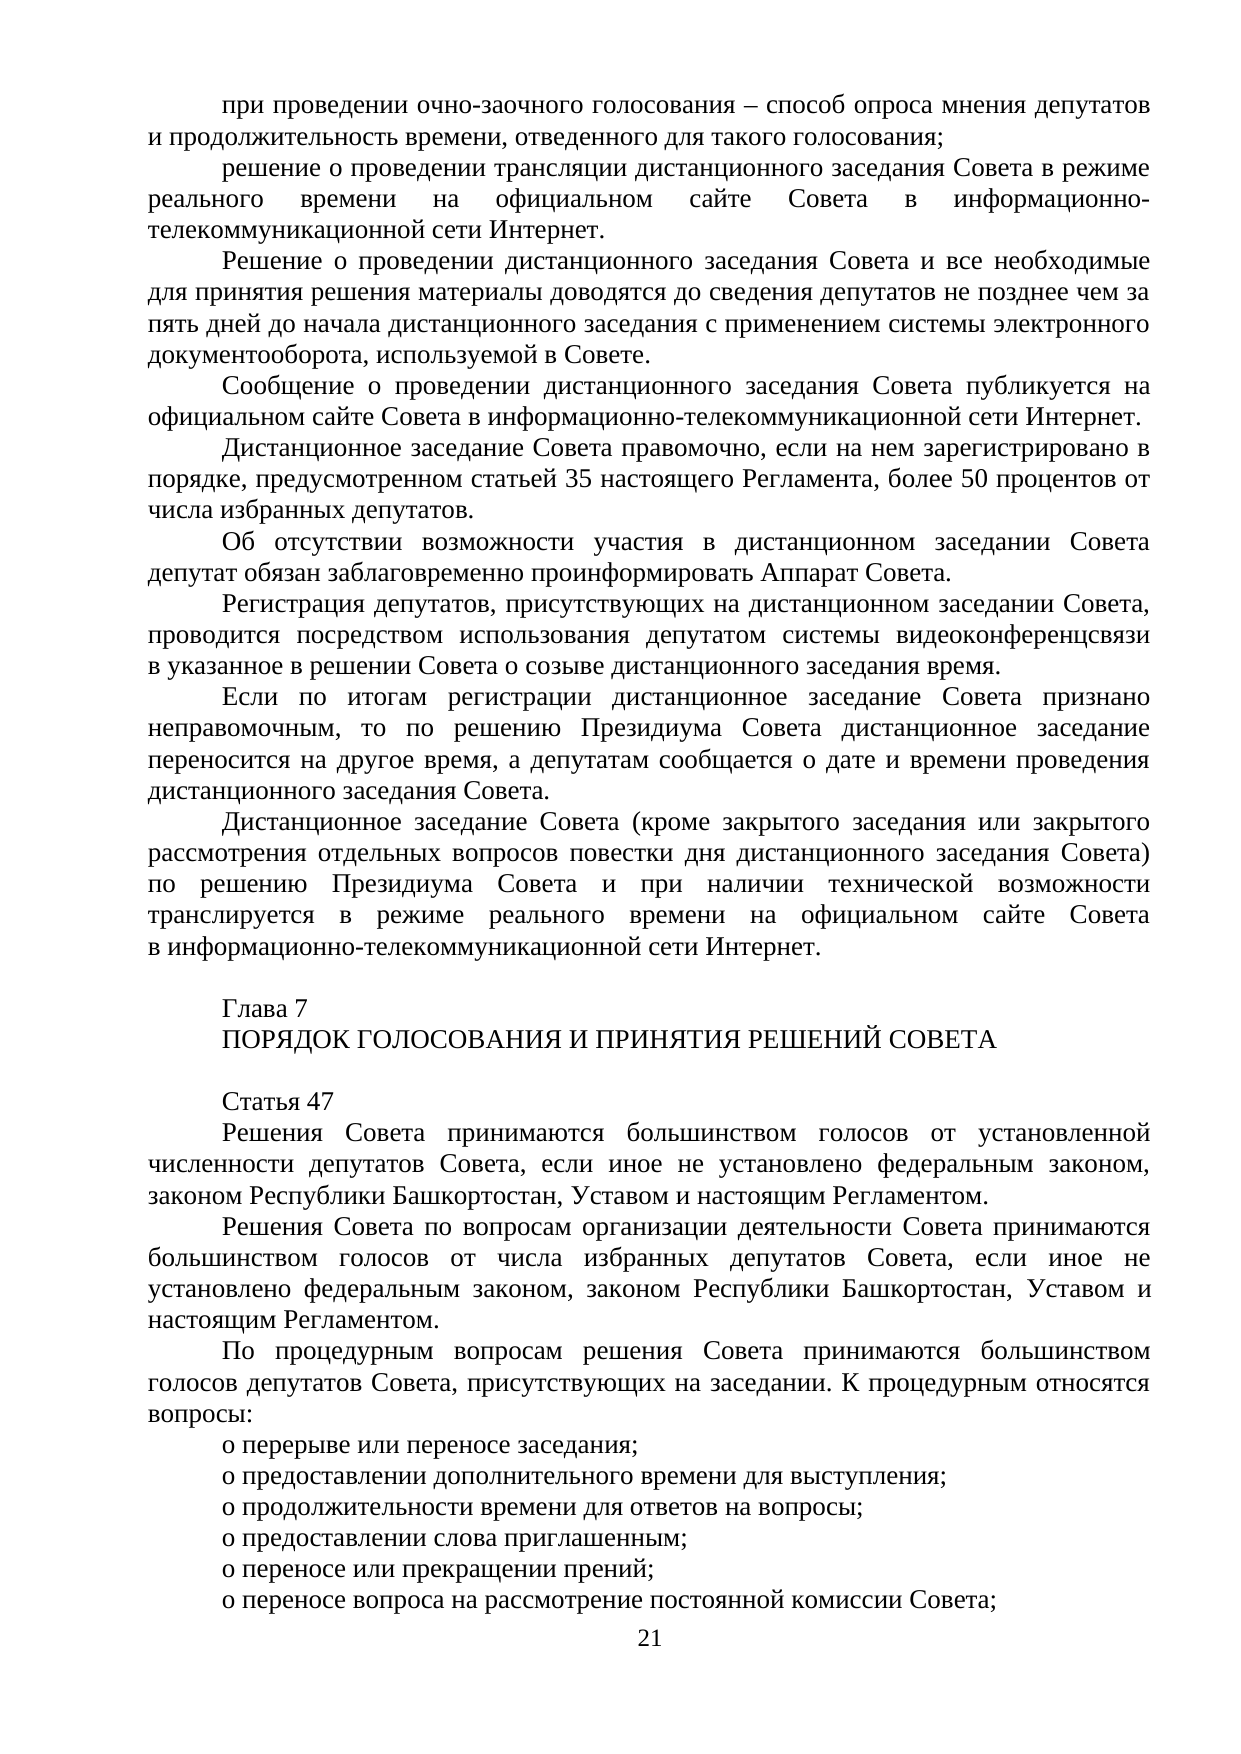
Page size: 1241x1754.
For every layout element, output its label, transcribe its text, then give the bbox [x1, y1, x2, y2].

text Регистрация депутатов, присутствующих на дистанционном заседании Совета, проводится посредством использования депутатом системы видеоконференцсвязи в указанное в решении Совета о созыве дистанционного заседания время. [148, 587, 1152, 680]
text Решение о проведении дистанционного заседания Совета и все необходимые для принятия решения материалы доводятся до сведения депутатов не позднее чем за пять дней до начала дистанционного заседания с применением системы электронного документооборота, используемой в Совете. [148, 244, 1152, 369]
text Об отсутствии возможности участия в дистанционном заседании Совета депутат обязан заблаговременно проинформировать Аппарат Совета. [148, 525, 1152, 587]
title Глава 7 [148, 992, 1152, 1023]
text Дистанционное заседание Совета правомочно, если на нем зарегистрировано в порядке, предусмотренном статьей 35 настоящего Регламента, более 50 процентов от числа избранных депутатов. [148, 431, 1152, 525]
text о переносе вопроса на рассмотрение постоянной комиссии Совета; [148, 1584, 1152, 1615]
text о продолжительности времени для ответов на вопросы; [148, 1490, 1152, 1521]
text о переносе или прекращении прений; [148, 1552, 1152, 1584]
text По процедурным вопросам решения Совета принимаются большинством голосов депутатов Совета, присутствующих на заседании. К процедурным относятся вопросы: [148, 1334, 1152, 1428]
text решение о проведении трансляции дистанционного заседания Совета в режиме реального времени на официальном сайте Совета в информационно-телекоммуникационной сети Интернет. [148, 151, 1152, 244]
text о перерыве или переносе заседания; [148, 1428, 1152, 1459]
text Решения Совета по вопросам организации деятельности Совета принимаются большинством голосов от числа избранных депутатов Совета, если иное не установлено федеральным законом, законом Республики Башкортостан, Уставом и настоящим Регламентом. [148, 1210, 1152, 1334]
text Сообщение о проведении дистанционного заседания Совета публикуется на официальном сайте Совета в информационно-телекоммуникационной сети Интернет. [148, 369, 1152, 431]
text Дистанционное заседание Совета (кроме закрытого заседания или закрытого рассмотрения отдельных вопросов повестки дня дистанционного заседания Совета) по решению Президиума Совета и при наличии технической возможности транслируется в режиме реального времени на официальном сайте Совета в информационно-телекоммуникационной сети Интернет. [148, 805, 1152, 961]
title ПОРЯДОК ГОЛОСОВАНИЯ И ПРИНЯТИЯ РЕШЕНИЙ СОВЕТА [148, 1023, 1152, 1054]
text Если по итогам регистрации дистанционное заседание Совета признано неправомочным, то по решению Президиума Совета дистанционное заседание переносится на другое время, а депутатам сообщается о дате и времени проведения дистанционного заседания Совета. [148, 680, 1152, 805]
text о предоставлении дополнительного времени для выступления; [148, 1459, 1152, 1490]
text Решения Совета принимаются большинством голосов от установленной численности депутатов Совета, если иное не установлено федеральным законом, законом Республики Башкортостан, Уставом и настоящим Регламентом. [148, 1116, 1152, 1210]
text при проведении очно-заочного голосования – способ опроса мнения депутатов и продолжительность времени, отведенного для такого голосования; [148, 89, 1152, 151]
title Статья 47 [148, 1085, 1152, 1116]
text о предоставлении слова приглашенным; [148, 1521, 1152, 1552]
